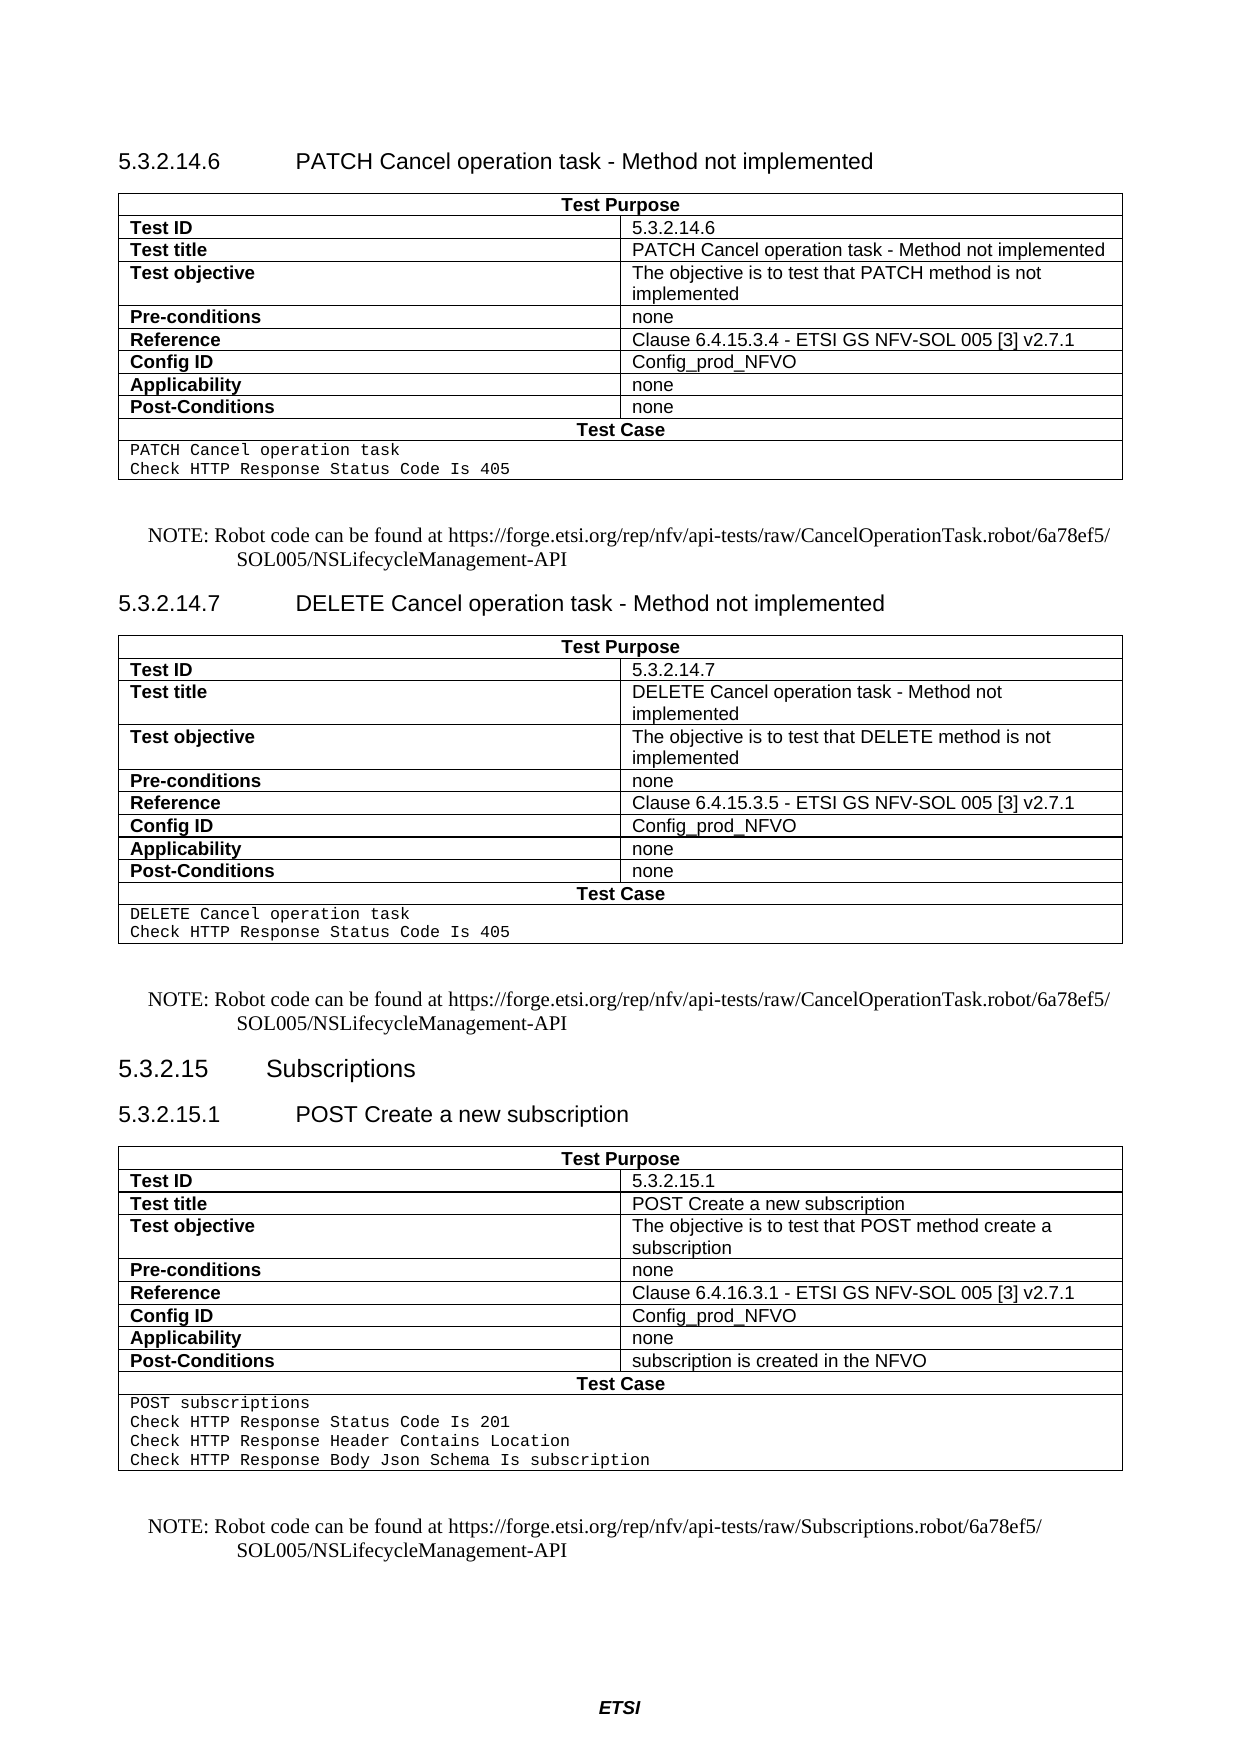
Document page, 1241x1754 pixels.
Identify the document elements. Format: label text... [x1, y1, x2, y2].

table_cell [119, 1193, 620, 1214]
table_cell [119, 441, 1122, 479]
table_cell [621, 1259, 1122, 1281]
subtitle 5.3.2.15.1 POST Create a new subscription [118, 1101, 1122, 1127]
subtitle 5.3.2.15 Subscriptions [118, 1054, 1122, 1082]
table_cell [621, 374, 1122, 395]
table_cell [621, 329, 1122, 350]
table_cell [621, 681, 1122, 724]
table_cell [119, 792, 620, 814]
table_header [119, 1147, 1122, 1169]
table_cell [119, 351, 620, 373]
subtitle 5.3.2.14.7 DELETE Cancel operation task - Method not implemented [118, 590, 1122, 616]
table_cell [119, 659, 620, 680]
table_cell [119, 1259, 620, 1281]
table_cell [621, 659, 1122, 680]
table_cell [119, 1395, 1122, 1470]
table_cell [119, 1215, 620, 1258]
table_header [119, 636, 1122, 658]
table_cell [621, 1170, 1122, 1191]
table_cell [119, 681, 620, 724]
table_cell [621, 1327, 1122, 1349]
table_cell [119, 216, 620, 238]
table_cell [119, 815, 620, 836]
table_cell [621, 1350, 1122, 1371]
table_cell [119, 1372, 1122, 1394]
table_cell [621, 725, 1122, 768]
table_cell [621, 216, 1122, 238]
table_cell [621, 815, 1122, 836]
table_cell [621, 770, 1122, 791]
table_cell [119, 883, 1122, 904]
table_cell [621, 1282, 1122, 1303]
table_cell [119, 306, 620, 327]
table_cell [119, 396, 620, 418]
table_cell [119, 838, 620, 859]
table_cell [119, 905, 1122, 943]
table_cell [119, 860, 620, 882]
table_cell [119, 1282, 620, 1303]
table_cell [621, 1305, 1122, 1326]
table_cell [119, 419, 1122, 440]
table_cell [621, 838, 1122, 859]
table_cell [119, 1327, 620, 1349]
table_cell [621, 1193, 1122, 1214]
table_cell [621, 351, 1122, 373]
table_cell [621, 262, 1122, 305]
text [148, 523, 1122, 571]
text NOTE: Robot code can be found at https://forge.etsi.org/rep/nfv/api-tests/raw/CancelOperationTask.robot/6a78ef5/SOL005/NSLifecycleManagement-API [148, 987, 1122, 1035]
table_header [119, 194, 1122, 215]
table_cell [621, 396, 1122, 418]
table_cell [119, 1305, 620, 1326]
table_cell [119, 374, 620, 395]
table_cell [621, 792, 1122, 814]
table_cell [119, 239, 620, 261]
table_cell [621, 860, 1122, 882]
text NOTE: Robot code can be found at https://forge.etsi.org/rep/nfv/api-tests/raw/Subscriptions.robot/6a78ef5/SOL005/NSLifecycleManagement-API [148, 1514, 1122, 1562]
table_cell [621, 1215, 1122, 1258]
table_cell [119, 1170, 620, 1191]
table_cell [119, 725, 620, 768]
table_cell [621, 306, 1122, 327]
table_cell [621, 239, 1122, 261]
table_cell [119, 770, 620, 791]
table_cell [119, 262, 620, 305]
subtitle 5.3.2.14.6 PATCH Cancel operation task - Method not implemented [118, 148, 1122, 174]
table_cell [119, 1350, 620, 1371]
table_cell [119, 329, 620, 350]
